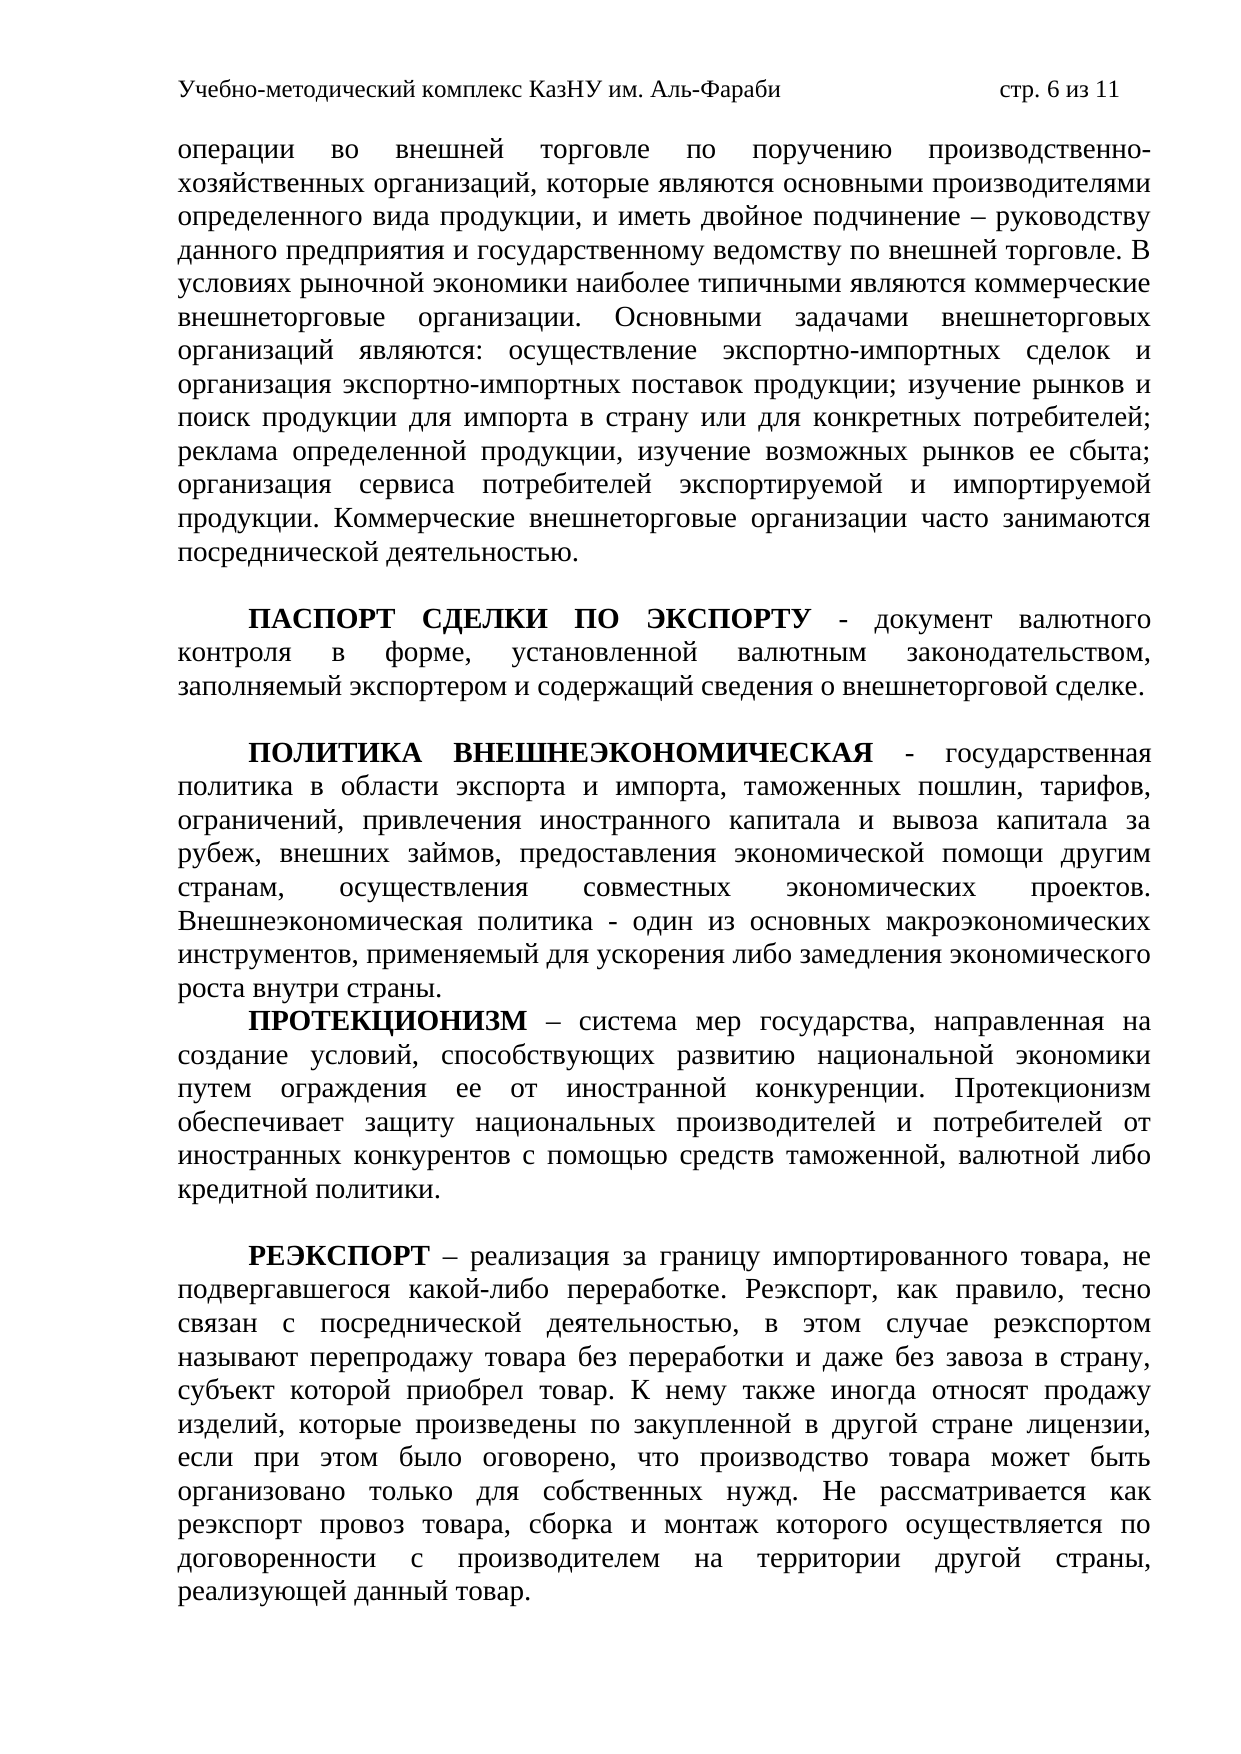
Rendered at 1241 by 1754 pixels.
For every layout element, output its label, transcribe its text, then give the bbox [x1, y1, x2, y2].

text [177, 131, 1152, 567]
text ПРОТЕКЦИОНИЗМ – система мер государства, направленная на создание условий, способствующих развитию национальной экономики путем ограждения ее от иностранной конкуренции. Протекционизм обеспечивает защиту национальных производителей и потребителей от иностранных конкурентов с помощью средств таможенной, валютной либо кредитной политики. [177, 1003, 1152, 1204]
text ПАСПОРТ СДЕЛКИ ПО ЭКСПОРТУ - документ валютного контроля в форме, установленной валютным законодательством, заполняемый экспортером и содержащий сведения о внешнеторговой сделке. [177, 601, 1152, 701]
text ПОЛИТИКА ВНЕШНЕЭКОНОМИЧЕСКАЯ - государственная политика в области экспорта и импорта, таможенных пошлин, тарифов, ограничений, привлечения иностранного капитала и вывоза капитала за рубеж, внешних займов, предоставления экономической помощи другим странам, осуществления совместных экономических проектов. Внешнеэкономическая политика - один из основных макроэкономических инструментов, применяемый для ускорения либо замедления экономического роста внутри страны. [177, 735, 1152, 1003]
text РЕЭКСПОРТ – реализация за границу импортированного товара, не подвергавшегося какой-либо переработке. Реэкспорт, как правило, тесно связан с посреднической деятельностью, в этом случае реэкспортом называют перепродажу товара без переработки и даже без завоза в страну, субъект которой приобрел товар. К нему также иногда относят продажу изделий, которые произведены по закупленной в другой стране лицензии, если при этом было оговорено, что производство товара может быть организовано только для собственных нужд. Не рассматривается как реэкспорт провоз товара, сборка и монтаж которого осуществляется по договоренности с производителем на территории другой страны, реализующей данный товар. [177, 1238, 1152, 1607]
